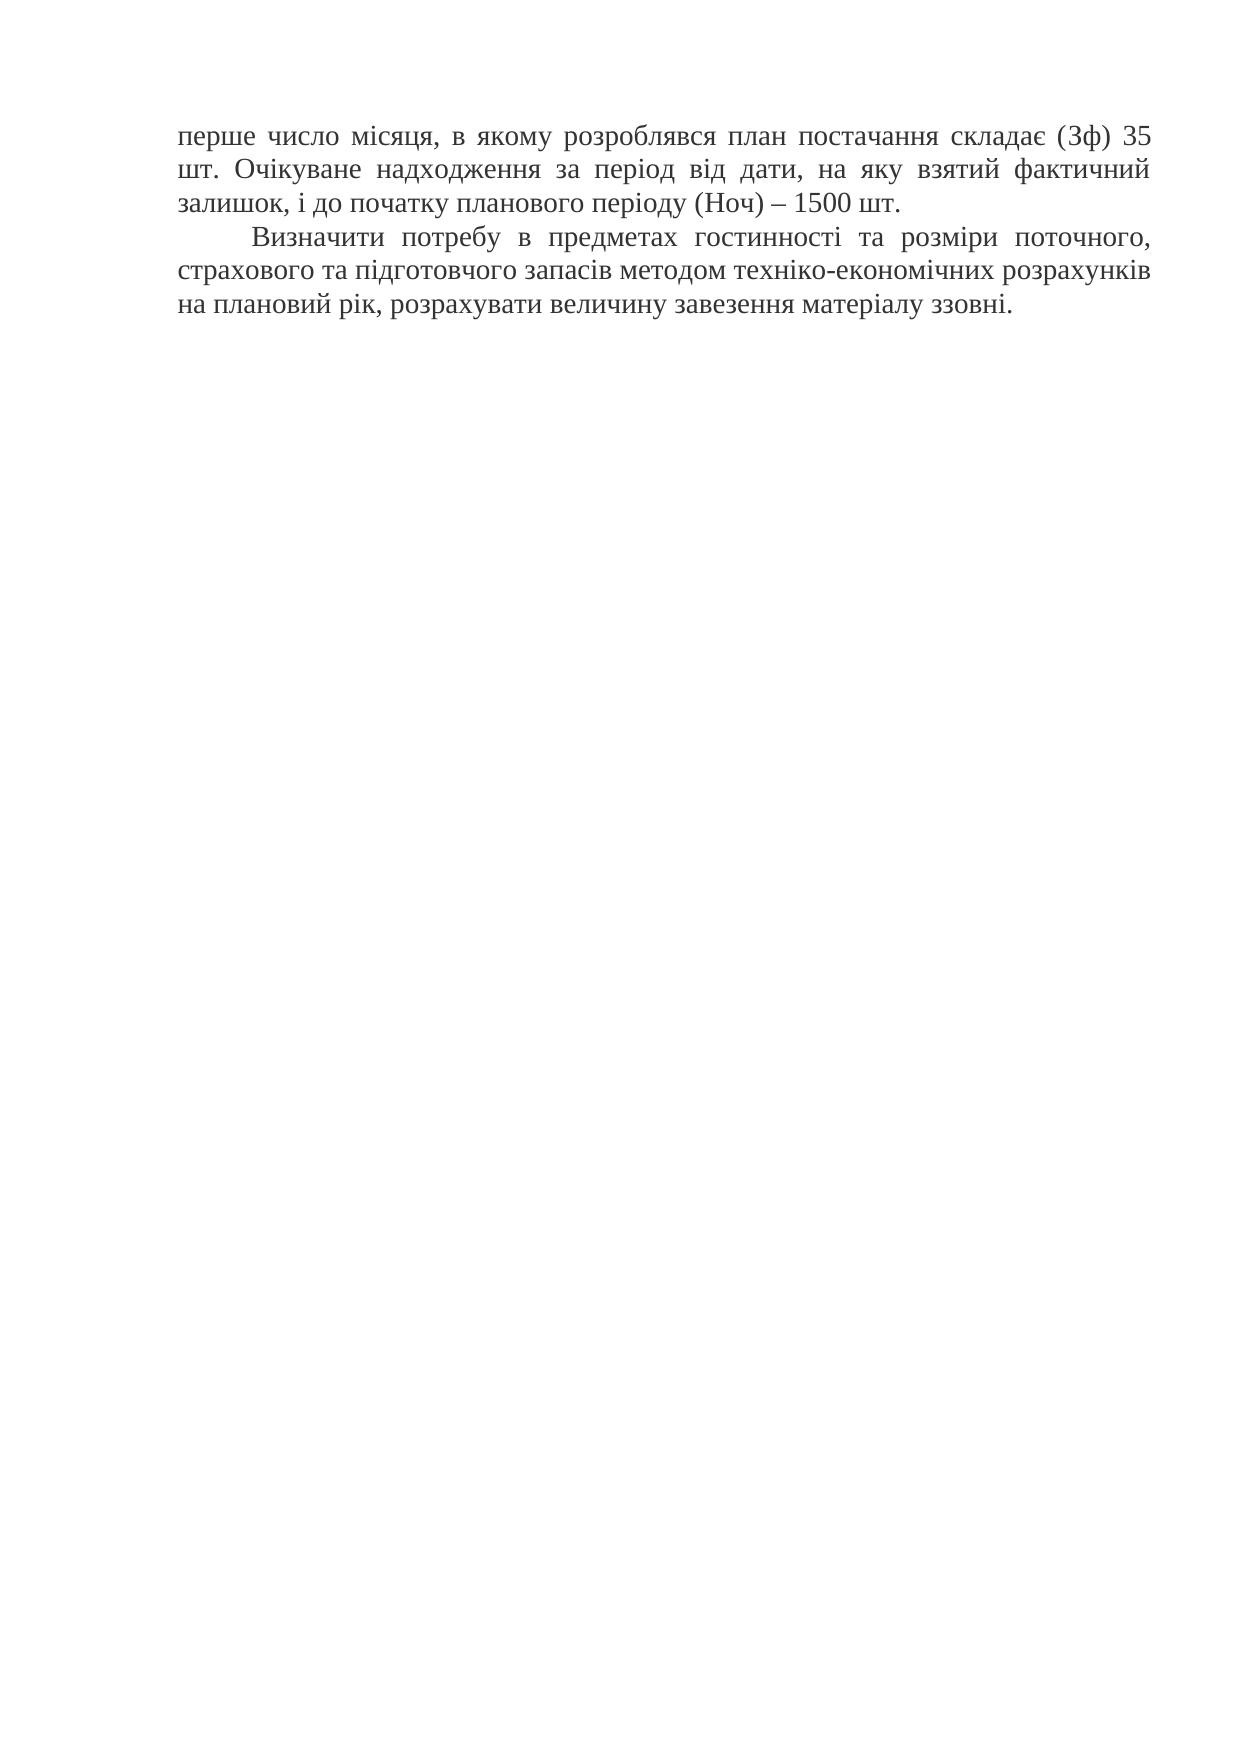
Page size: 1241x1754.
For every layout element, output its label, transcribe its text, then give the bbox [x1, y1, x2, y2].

text Визначити потребу в предметах гостинності та розміри поточного, страхового та підготовчого запасів методом техніко-економічних розрахунків на плановий рік, розрахувати величину завезення матеріалу ззовні. [177, 219, 1152, 319]
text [177, 118, 1152, 219]
